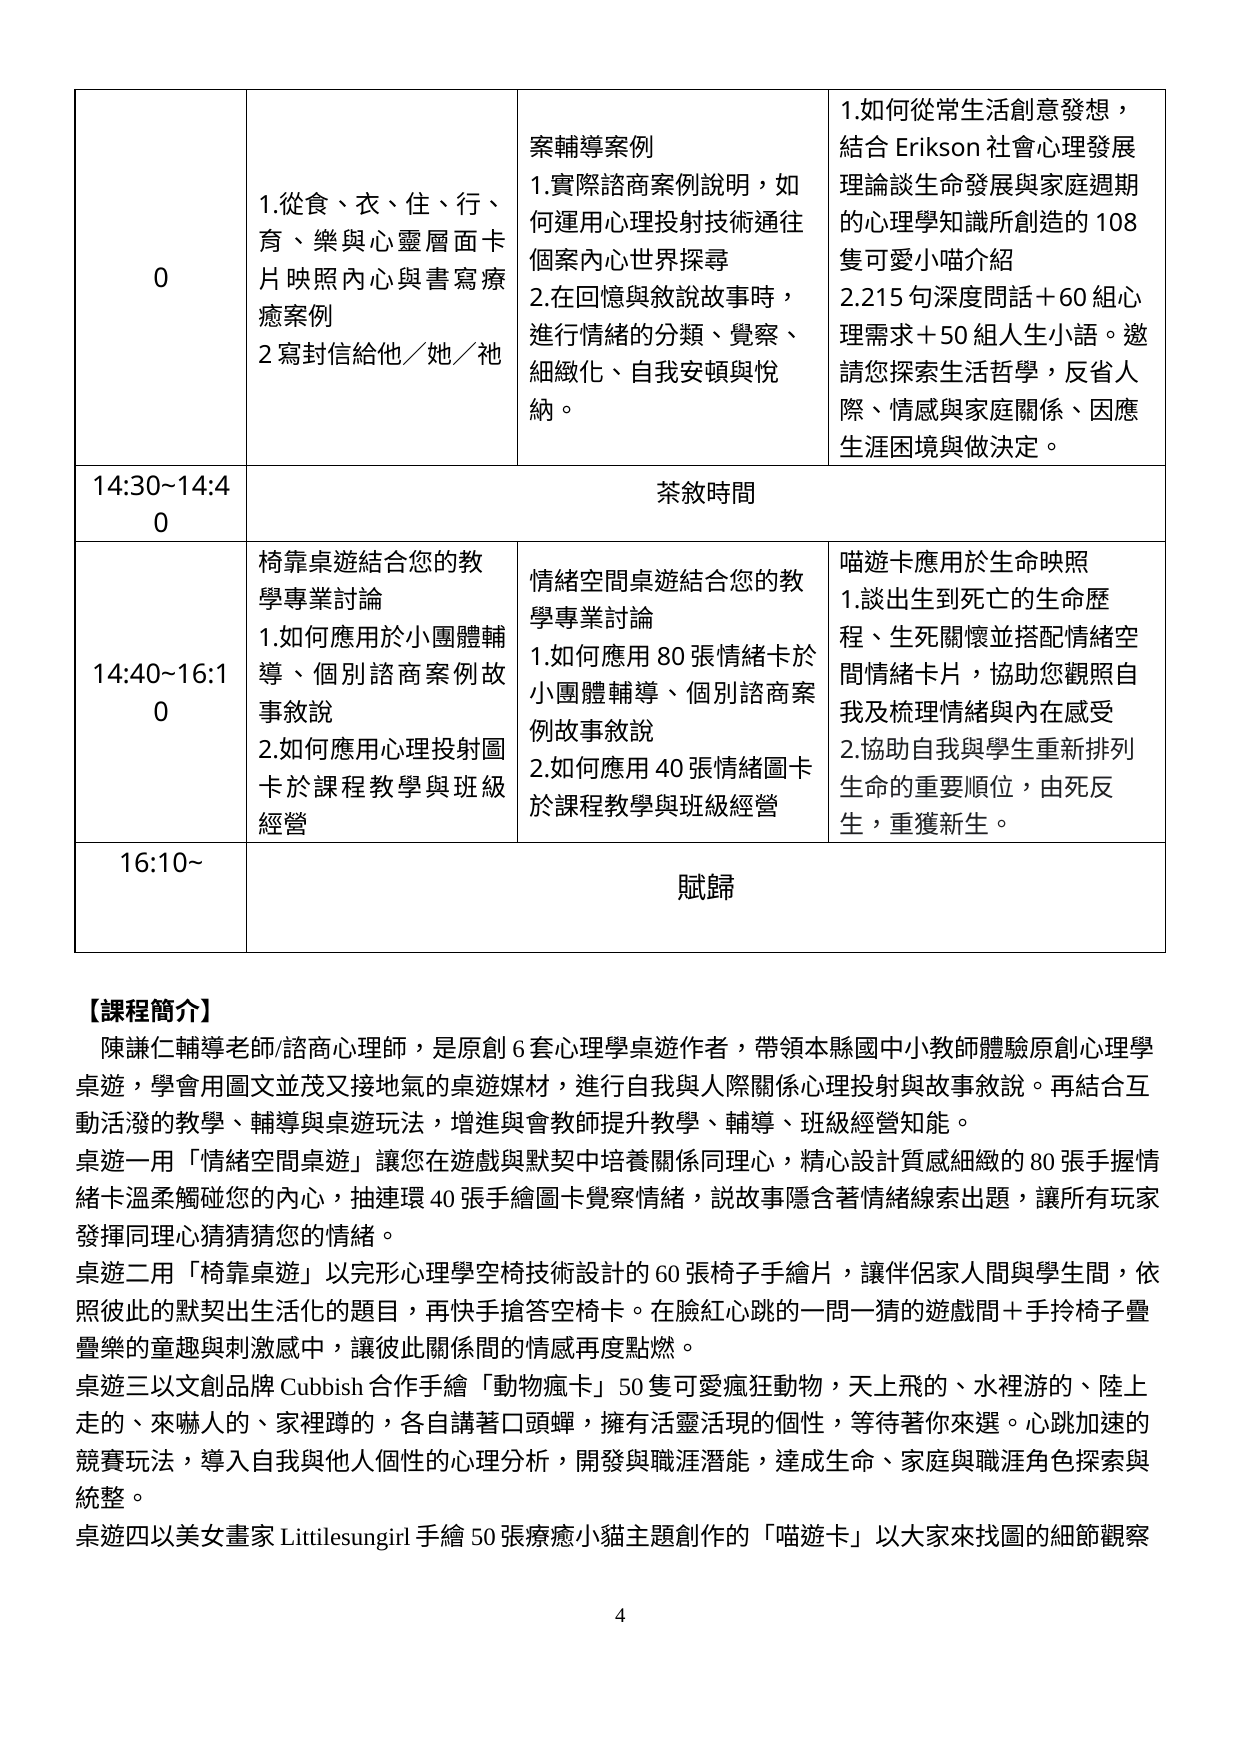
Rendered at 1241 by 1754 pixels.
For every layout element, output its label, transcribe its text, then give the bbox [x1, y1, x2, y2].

table_cell 茶敘時間 [247, 466, 1165, 541]
table_cell 16:10~ [76, 843, 246, 952]
table_cell 情緒空間桌遊結合您的教學專業討論 1.如何應用80張情緒卡於小團體輔導、個別諮商案例故事敘說 2.如何應用40張情緒圖卡於課程教學與班級經營 [518, 542, 828, 842]
table_cell 14:30~14:40 [76, 466, 246, 541]
table_cell 賦歸 [247, 843, 1165, 952]
table_cell 14:40~16:10 [76, 542, 246, 842]
text 桌遊三以文創品牌Cubbish合作手繪「動物瘋卡」50隻可愛瘋狂動物，天上飛的、水裡游的、陸上走的、來嚇人的、家裡蹲的，各自講著口頭蟬，擁有活靈活現的個性，等待著你來選。心跳加速的競賽玩法，導入自我與他人個性的心理分析，開發與職涯潛能，達成生命、家庭與職涯角色探索與統整。 [75, 1365, 1165, 1515]
text 桌遊二用「椅靠桌遊」以完形心理學空椅技術設計的60張椅子手繪片，讓伴侶家人間與學生間，依照彼此的默契出生活化的題目，再快手搶答空椅卡。在臉紅心跳的一問一猜的遊戲間＋手拎椅子疊疊樂的童趣與刺激感中，讓彼此關係間的情感再度點燃。 [75, 1253, 1165, 1365]
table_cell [518, 90, 828, 465]
text 桌遊一用「情緒空間桌遊」讓您在遊戲與默契中培養關係同理心，精心設計質感細緻的80張手握情緒卡溫柔觸碰您的內心，抽連環40張手繪圖卡覺察情緒，説故事隱含著情緒線索出題，讓所有玩家發揮同理心猜猜猜您的情緒。 [75, 1140, 1165, 1253]
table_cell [829, 90, 1165, 465]
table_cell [247, 90, 517, 465]
text 陳謙仁輔導老師/諮商心理師，是原創6套心理學桌遊作者，帶領本縣國中小教師體驗原創心理學桌遊，學會用圖文並茂又接地氣的桌遊媒材，進行自我與人際關係心理投射與故事敘說。再結合互動活潑的教學、輔導與桌遊玩法，增進與會教師提升教學、輔導、班級經營知能。 [75, 1028, 1165, 1140]
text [75, 1515, 1165, 1553]
table_cell 喵遊卡應用於生命映照 1.談出生到死亡的生命歷程、生死關懷並搭配情緒空間情緒卡片，協助您觀照自我及梳理情緒與內在感受 2.協助自我與學生重新排列生命的重要順位，由死反生，重獲新生。 [829, 542, 1165, 842]
table_cell 13:00~14:30 [76, 90, 246, 465]
text 【課程簡介】 [75, 990, 1165, 1028]
table_cell 椅靠桌遊結合您的教學專業討論 1.如何應用於小團體輔導、個別諮商案例故事敘說 2.如何應用心理投射圖卡於課程教學與班級經營 [247, 542, 517, 842]
